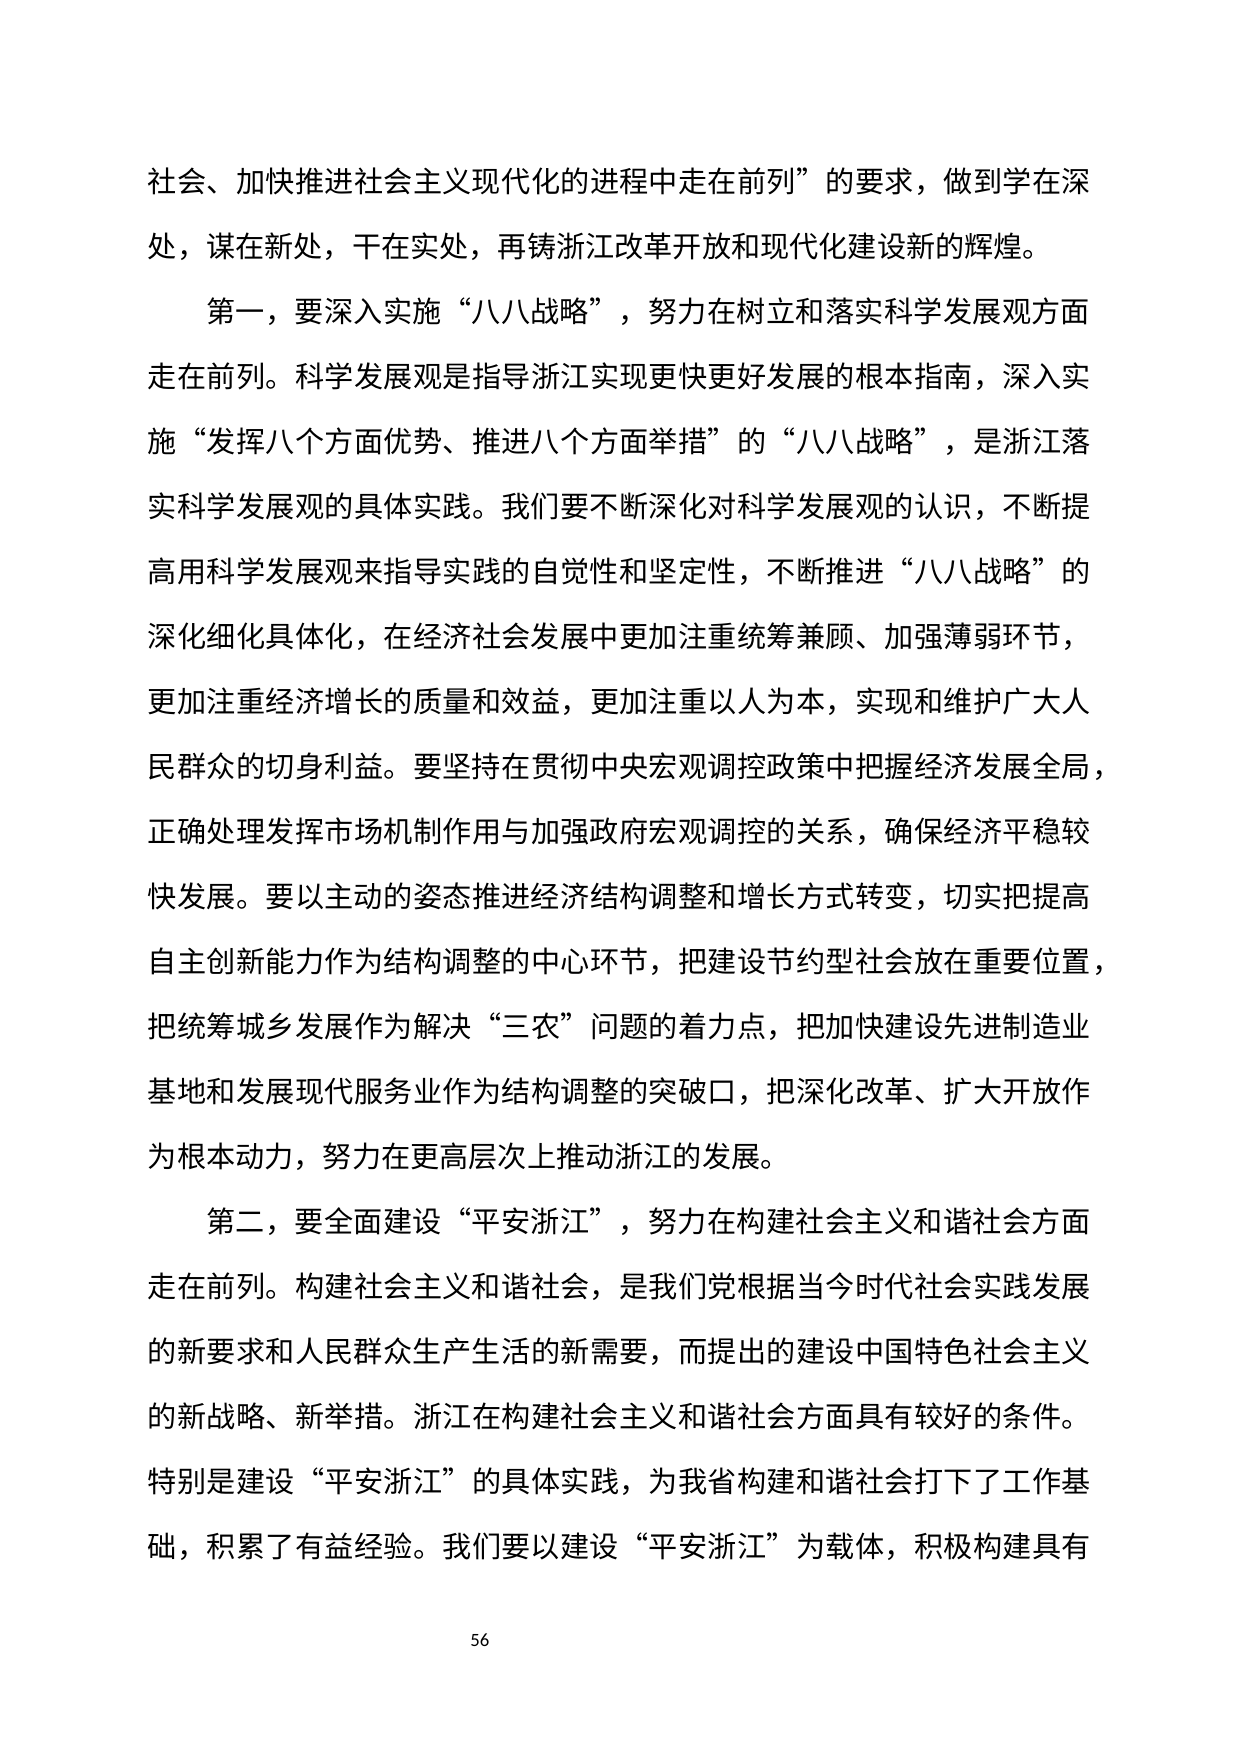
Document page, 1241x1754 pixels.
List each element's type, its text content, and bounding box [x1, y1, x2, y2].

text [148, 1188, 1093, 1578]
text 第一，要深入实施“八八战略”，努力在树立和落实科学发展观方面走在前列。科学发展观是指导浙江实现更快更好发展的根本指南，深入实施“发挥八个方面优势、推进八个方面举措”的“八八战略”，是浙江落实科学发展观的具体实践。我们要不断深化对科学发展观的认识，不断提高用科学发展观来指导实践的自觉性和坚定性，不断推进“八八战略”的深化细化具体化，在经济社会发展中更加注重统筹兼顾、加强薄弱环节，更加注重经济增长的质量和效益，更加注重以人为本，实现和维护广大人民群众的切身利益。要坚持在贯彻中央宏观调控政策中把握经济发展全局，正确处理发挥市场机制作用与加强政府宏观调控的关系，确保经济平稳较快发展。要以主动的姿态推进经济结构调整和增长方式转变，切实把提高自主创新能力作为结构调整的中心环节，把建设节约型社会放在重要位置，把统筹城乡发展作为解决“三农”问题的着力点，把加快建设先进制造业基地和发展现代服务业作为结构调整的突破口，把深化改革、扩大开放作为根本动力，努力在更高层次上推动浙江的发展。 [148, 278, 1093, 1188]
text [148, 148, 1093, 278]
